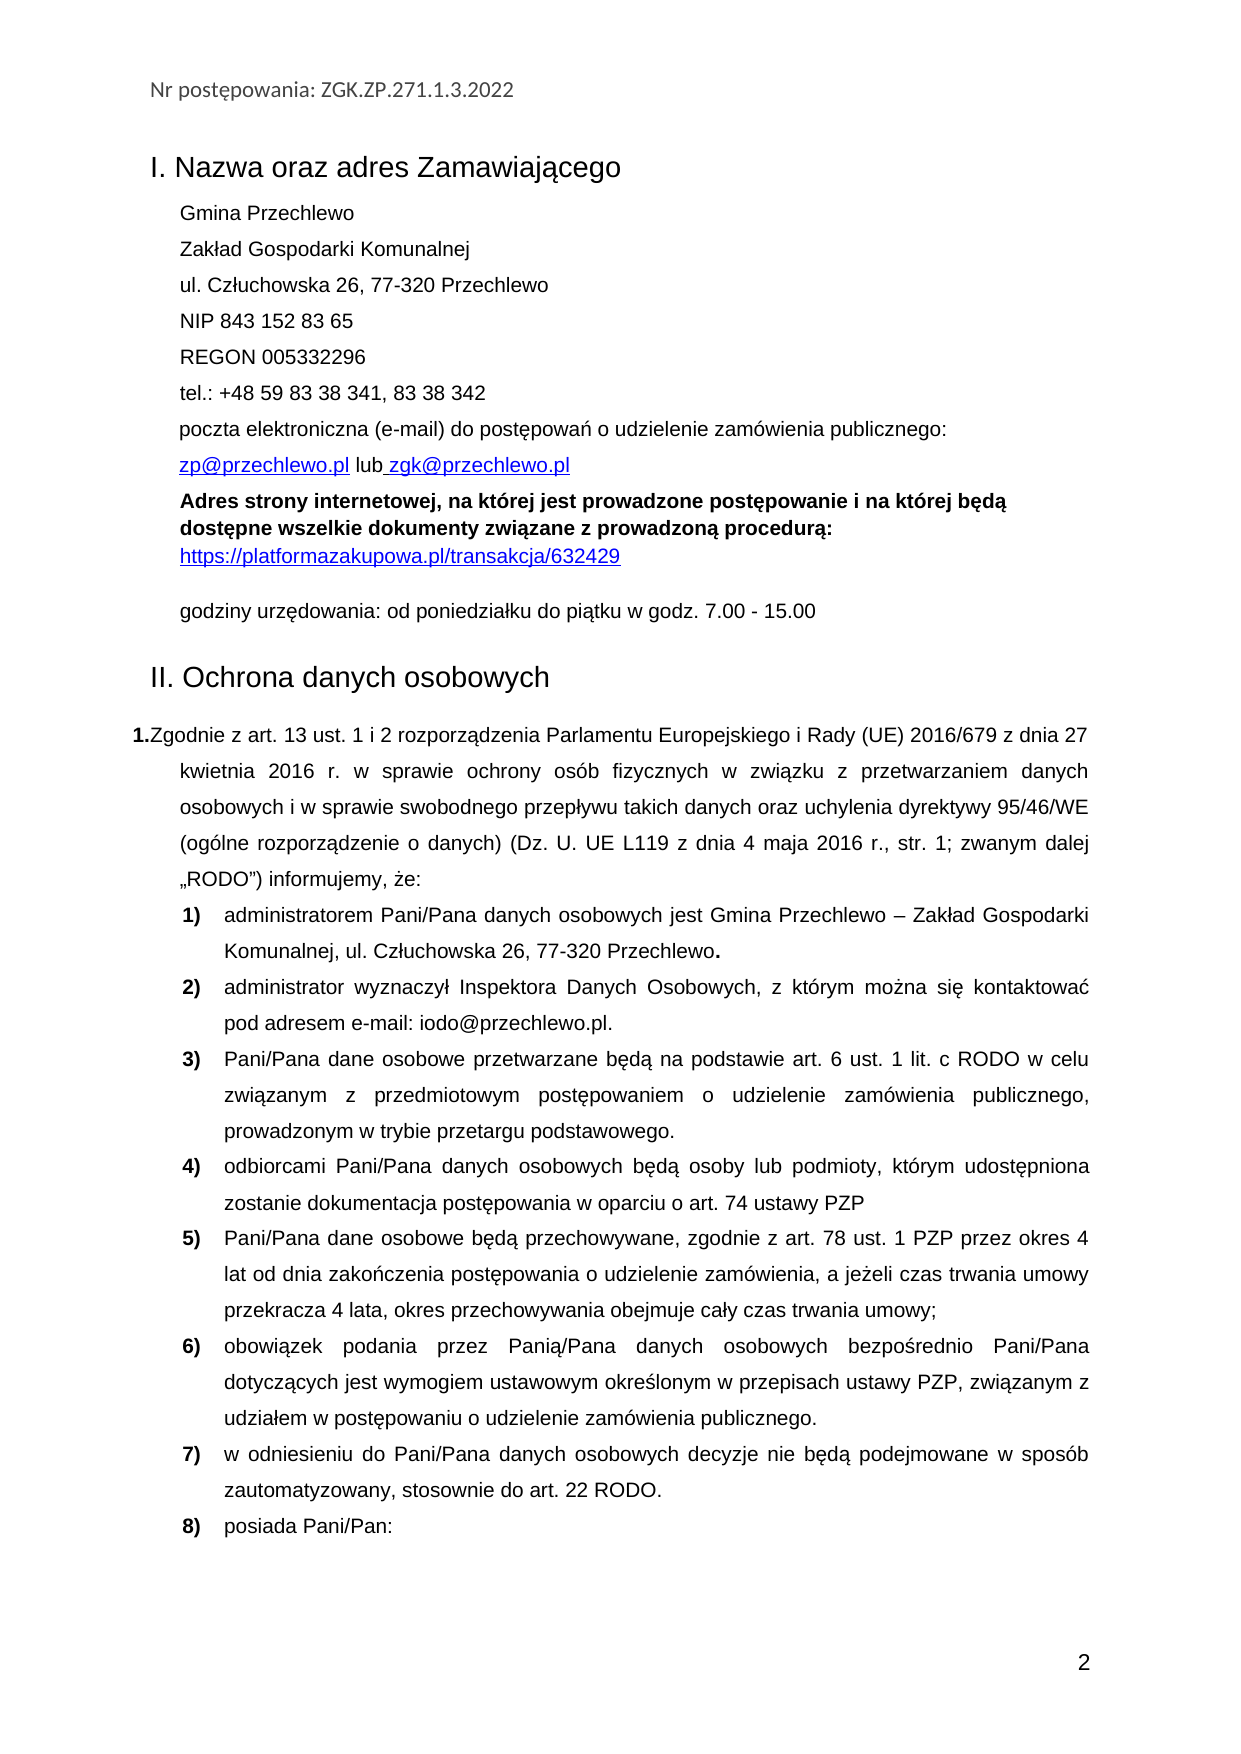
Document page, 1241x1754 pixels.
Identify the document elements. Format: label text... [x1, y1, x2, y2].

subtitle I. Nazwa oraz adres Zamawiającego [150, 150, 1090, 183]
list Zgodnie z art. 13 ust. 1 i 2 rozporządzenia Parlamentu Europejskiego i Rady (UE) 2016/679 z dnia 27 kwietnia 2016 r. w sprawie ochrony osób fizycznych w związku z przetwarzaniem danych osobowych i w sprawie swobodnego przepływu takich danych oraz uchylenia dyrektywy 95/46/WE (ogólne rozporządzenie o danych) (Dz. U. UE L119 z dnia 4 maja 2016 r., str. 1; zwanym dalej „RODO”) informujemy, że: [132, 723, 1090, 891]
text REGON 005332296 [179, 345, 1090, 369]
text Zakład Gospodarki Komunalnej [179, 237, 1090, 261]
list Pani/Pana dane osobowe przetwarzane będą na podstawie art. 6 ust. 1 lit. c RODO w celu związanym z przedmiotowym postępowaniem o udzielenie zamówienia publicznego, prowadzonym w trybie przetargu podstawowego. [182, 1047, 1090, 1142]
text tel.: +48 59 83 38 341, 83 38 342 [179, 381, 1090, 405]
subtitle II. Ochrona danych osobowych [150, 659, 1090, 693]
list administratorem Pani/Pana danych osobowych jest Gmina Przechlewo – Zakład Gospodarki Komunalnej, ul. Człuchowska 26, 77-320 Przechlewo. [182, 903, 1090, 963]
text poczta elektroniczna (e-mail) do postępowań o udzielenie zamówienia publicznego: [150, 417, 1090, 441]
list obowiązek podania przez Panią/Pana danych osobowych bezpośrednio Pani/Pana dotyczących jest wymogiem ustawowym określonym w przepisach ustawy PZP, związanym z udziałem w postępowaniu o udzielenie zamówienia publicznego. [182, 1334, 1090, 1430]
list posiada Pani/Pan: [182, 1514, 1090, 1538]
text zp@przechlewo.pl lub zgk@przechlewo.pl [150, 453, 1090, 477]
list administrator wyznaczył Inspektora Danych Osobowych, z którym można się kontaktować pod adresem e-mail: iodo@przechlewo.pl. [182, 975, 1090, 1034]
text NIP 843 152 83 65 [179, 309, 1090, 333]
list w odniesieniu do Pani/Pana danych osobowych decyzje nie będą podejmowane w sposób zautomatyzowany, stosownie do art. 22 RODO. [182, 1442, 1090, 1502]
list Pani/Pana dane osobowe będą przechowywane, zgodnie z art. 78 ust. 1 PZP przez okres 4 lat od dnia zakończenia postępowania o udzielenie zamówienia, a jeżeli czas trwania umowy przekracza 4 lata, okres przechowywania obejmuje cały czas trwania umowy; [182, 1226, 1090, 1322]
text godziny urzędowania: od poniedziałku do piątku w godz. 7.00 - 15.00 [179, 599, 1090, 623]
list odbiorcami Pani/Pana danych osobowych będą osoby lub podmioty, którym udostępniona zostanie dokumentacja postępowania w oparciu o art. 74 ustawy PZP [182, 1154, 1090, 1214]
text Gmina Przechlewo [179, 201, 1090, 225]
text ul. Człuchowska 26, 77-320 Przechlewo [179, 273, 1090, 297]
text https://platformazakupowa.pl/transakcja/632429 [179, 544, 1090, 568]
text Adres strony internetowej, na której jest prowadzone postępowanie i na której będą dostępne wszelkie dokumenty związane z prowadzoną procedurą: [179, 489, 1090, 540]
